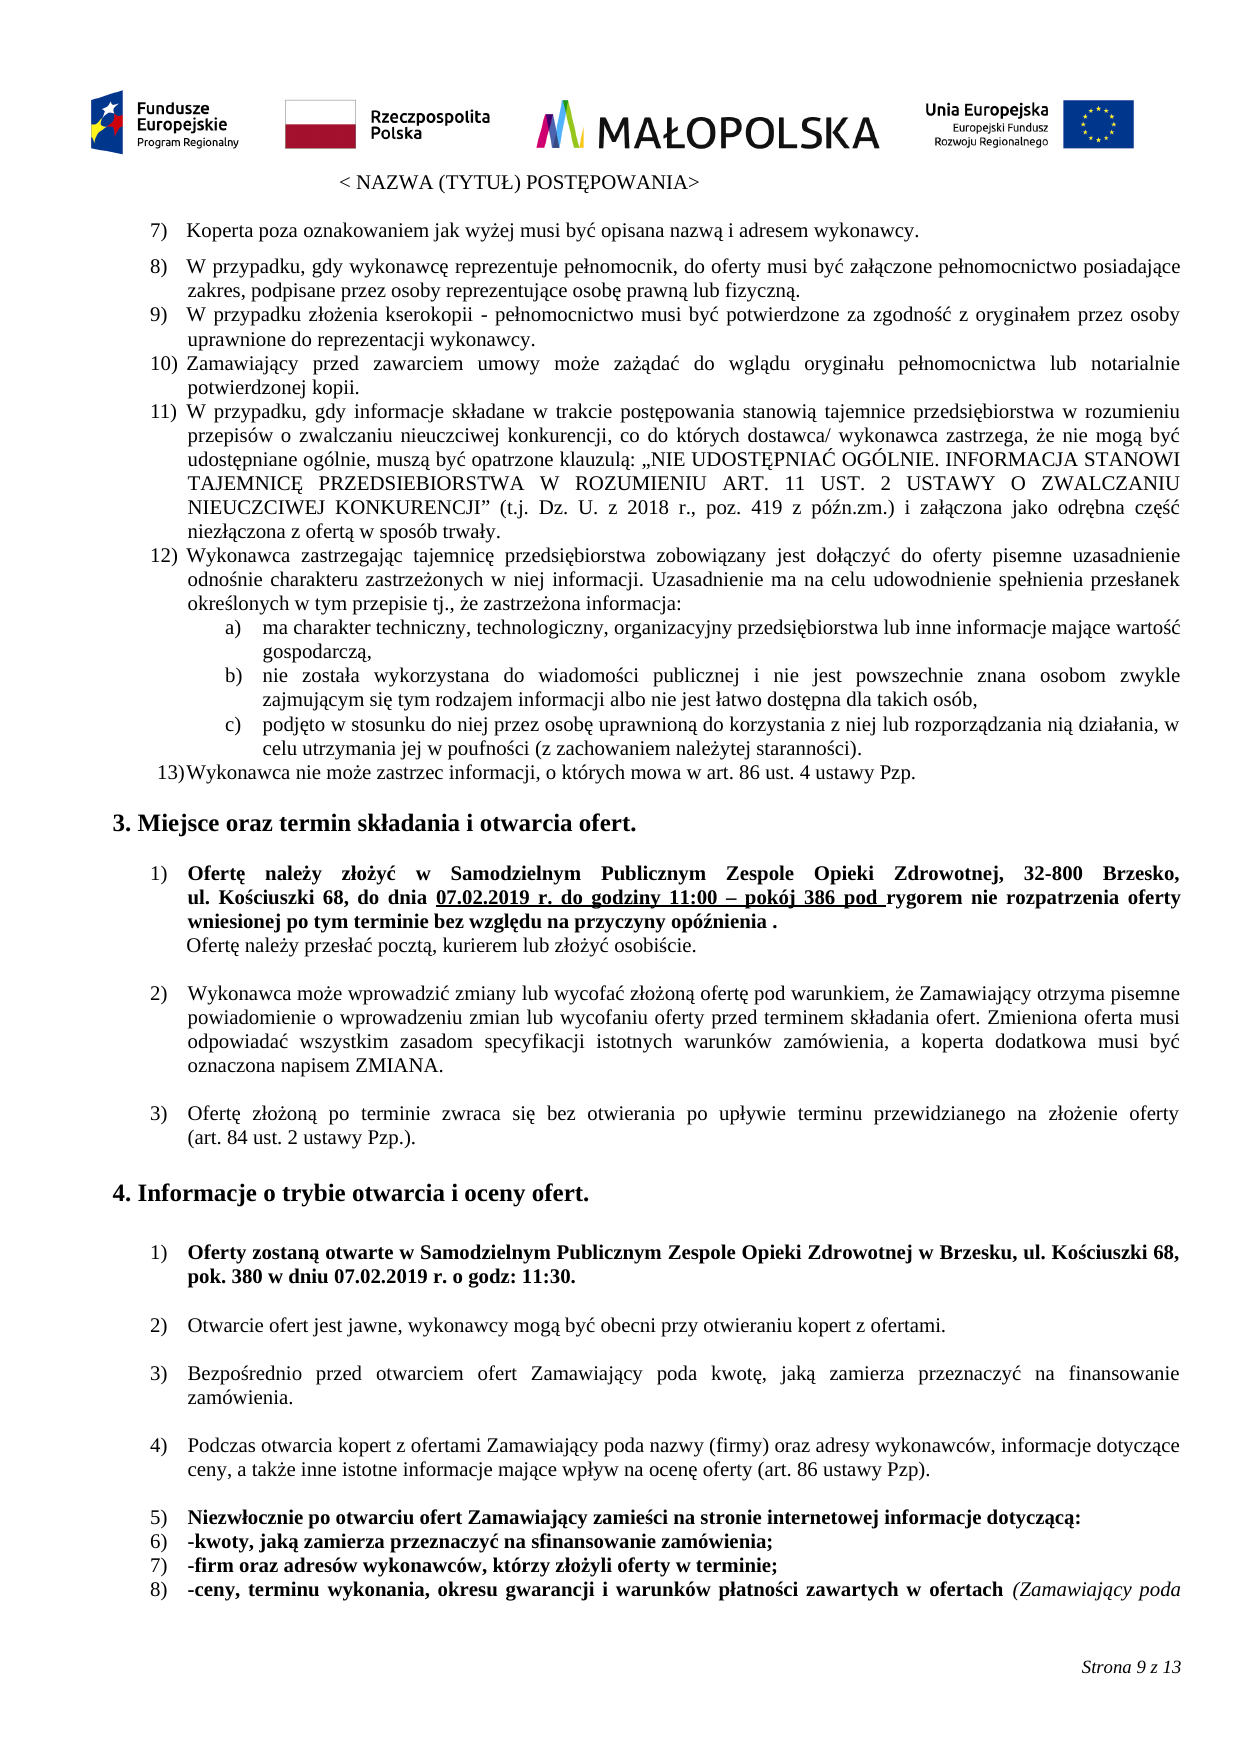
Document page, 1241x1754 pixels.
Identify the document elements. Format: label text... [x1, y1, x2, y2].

list Oferty zostaną otwarte w Samodzielnym Publicznym Zespole Opieki Zdrowotnej w Brzesku, ul. Kościuszki 68, pok. 380 w dniu 07.02.2019 r. o godz: 11:30. [150, 1240, 1181, 1288]
text < NAZWA (TYTUŁ) POSTĘPOWANIA> [334, 170, 1181, 194]
list Otwarcie ofert jest jawne, wykonawcy mogą być obecni przy otwieraniu kopert z ofertami. [150, 1312, 1181, 1337]
list W przypadku, gdy wykonawcę reprezentuje pełnomocnik, do oferty musi być załączone pełnomocnictwo posiadające zakres, podpisane przez osoby reprezentujące osobę prawną lub fizyczną. [150, 254, 1181, 302]
list Niezwłocznie po otwarciu ofert Zamawiający zamieści na stronie internetowej informacje dotyczącą: [150, 1505, 1181, 1529]
list nie została wykorzystana do wiadomości publicznej i nie jest powszechnie znana osobom zwykle zajmującym się tym rodzajem informacji albo nie jest łatwo dostępna dla takich osób, [225, 663, 1181, 711]
list Wykonawca nie może zastrzec informacji, o których mowa w art. 86 ust. 4 ustawy Pzp. [157, 759, 1181, 784]
list -firm oraz adresów wykonawców, którzy złożyli oferty w terminie; [150, 1553, 1181, 1577]
list Wykonawca zastrzegając tajemnicę przedsiębiorstwa zobowiązany jest dołączyć do oferty pisemne uzasadnienie odnośnie charakteru zastrzeżonych w niej informacji. Uzasadnienie ma na celu udowodnienie spełnienia przesłanek określonych w tym przepisie tj., że zastrzeżona informacja: [150, 543, 1181, 615]
list ma charakter techniczny, technologiczny, organizacyjny przedsiębiorstwa lub inne informacje mające wartość gospodarczą, [225, 615, 1181, 663]
list W przypadku, gdy informacje składane w trakcie postępowania stanowią tajemnice przedsiębiorstwa w rozumieniu przepisów o zwalczaniu nieuczciwej konkurencji, co do których dostawca/ wykonawca zastrzega, że nie mogą być udostępniane ogólnie, muszą być opatrzone klauzulą: „NIE UDOSTĘPNIAĆ OGÓLNIE. INFORMACJA STANOWI TAJEMNICĘ PRZEDSIEBIORSTWA W ROZUMIENIU ART. 11 UST. 2 USTAWY O ZWALCZANIU NIEUCZCIWEJ KONKURENCJI” (t.j. Dz. U. z 2018 r., poz. 419 z późn.zm.) i załączona jako odrębna część niezłączona z ofertą w sposób trwały. [150, 399, 1181, 543]
list Ofertę złożoną po terminie zwraca się bez otwierania po upływie terminu przewidzianego na złożenie oferty (art. 84 ust. 2 ustawy Pzp.). [150, 1101, 1181, 1149]
picture [75, 73, 1149, 170]
list -kwoty, jaką zamierza przeznaczyć na sfinansowanie zamówienia; [150, 1529, 1181, 1553]
list Podczas otwarcia kopert z ofertami Zamawiający poda nazwy (firmy) oraz adresy wykonawców, informacje dotyczące ceny, a także inne istotne informacje mające wpływ na ocenę oferty (art. 86 ustawy Pzp). [150, 1433, 1181, 1481]
text Ofertę należy przesłać pocztą, kurierem lub złożyć osobiście. [150, 933, 1181, 957]
list Wykonawca może wprowadzić zmiany lub wycofać złożoną ofertę pod warunkiem, że Zamawiający otrzyma pisemne powiadomienie o wprowadzeniu zmian lub wycofaniu oferty przed terminem składania ofert. Zmieniona oferta musi odpowiadać wszystkim zasadom specyfikacji istotnych warunków zamówienia, a koperta dodatkowa musi być oznaczona napisem ZMIANA. [150, 981, 1181, 1077]
text 3. Miejsce oraz termin składania i otwarcia ofert. [112, 808, 1181, 836]
list W przypadku złożenia kserokopii - pełnomocnictwo musi być potwierdzone za zgodność z oryginałem przez osoby uprawnione do reprezentacji wykonawcy. [150, 302, 1181, 351]
text 4. Informacje o trybie otwarcia i oceny ofert. [112, 1178, 1181, 1207]
list Koperta poza oznakowaniem jak wyżej musi być opisana nazwą i adresem wykonawcy. [150, 218, 1181, 242]
list Bezpośrednio przed otwarciem ofert Zamawiający poda kwotę, jaką zamierza przeznaczyć na finansowanie zamówienia. [150, 1361, 1181, 1409]
list Ofertę należy złożyć w Samodzielnym Publicznym Zespole Opieki Zdrowotnej, 32-800 Brzesko, ul. Kościuszki 68, do dnia 07.02.2019 r. do godziny 11:00 – pokój 386 pod rygorem nie rozpatrzenia oferty wniesionej po tym terminie bez względu na przyczyny opóźnienia . [150, 861, 1181, 933]
list Zamawiający przed zawarciem umowy może zażądać do wglądu oryginału pełnomocnictwa lub notarialnie potwierdzonej kopii. [150, 351, 1181, 399]
list podjęto w stosunku do niej przez osobę uprawnioną do korzystania z niej lub rozporządzania nią działania, w celu utrzymania jej w poufności (z zachowaniem należytej staranności). [225, 711, 1181, 759]
